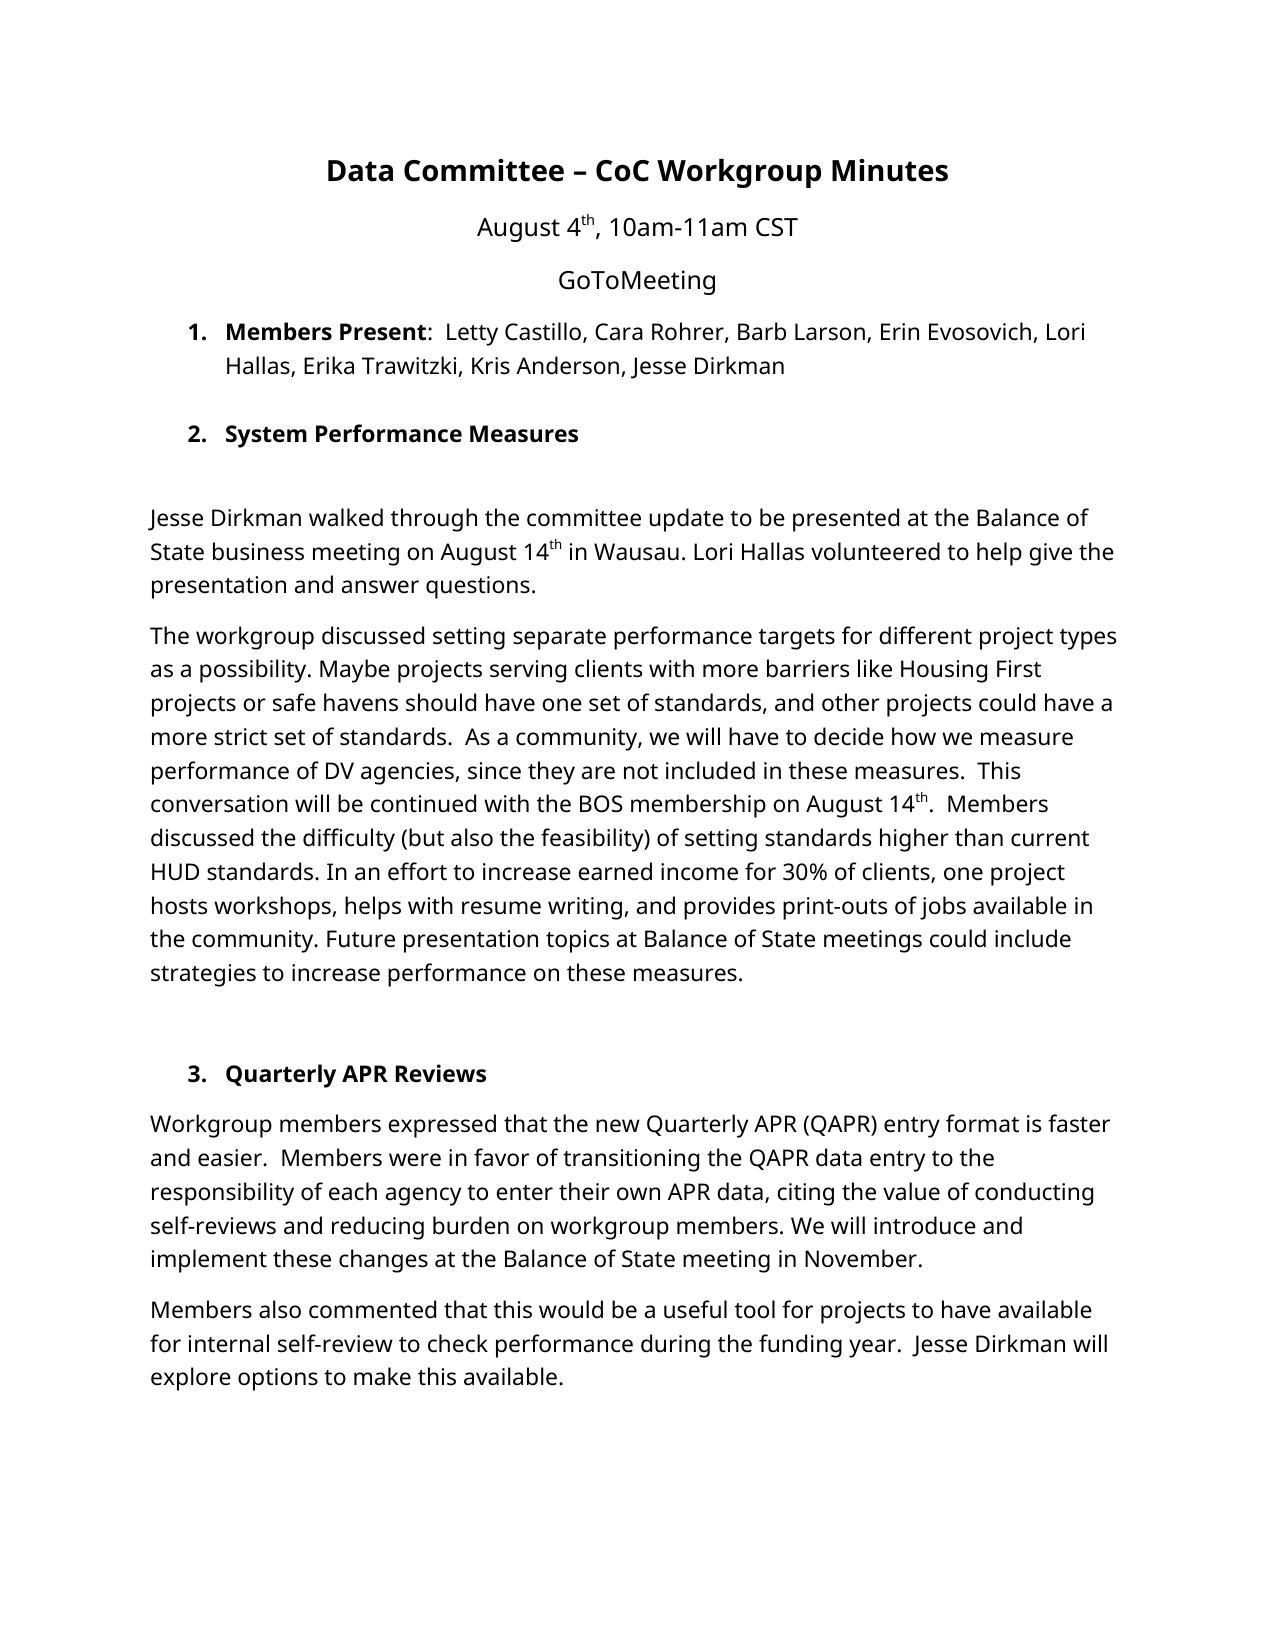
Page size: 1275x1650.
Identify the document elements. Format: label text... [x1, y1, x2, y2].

text GoToMeeting [150, 263, 1125, 297]
text Members also commented that this would be a useful tool for projects to have available for internal self-review to check performance during the funding year. Jesse Dirkman will explore options to make this available. [150, 1294, 1125, 1393]
list Quarterly APR Reviews [187, 1058, 1125, 1089]
text Workgroup members expressed that the new Quarterly APR (QAPR) entry format is faster and easier. Members were in favor of transitioning the QAPR data entry to the responsibility of each agency to enter their own APR data, citing the value of conducting self-reviews and reducing burden on workgroup members. We will introduce and implement these changes at the Balance of State meeting in November. [150, 1108, 1125, 1275]
list Members Present: Letty Castillo, Cara Rohrer, Barb Larson, Erin Evosovich, Lori Hallas, Erika Trawitzki, Kris Anderson, Jesse Dirkman [187, 316, 1125, 381]
text The workgroup discussed setting separate performance targets for different project types as a possibility. Maybe projects serving clients with more barriers like Housing First projects or safe havens should have one set of standards, and other projects could have a more strict set of standards. As a community, we will have to decide how we measure performance of DV agencies, since they are not included in these measures. This conversation will be continued with the BOS membership on August 14th. Members discussed the difficulty (but also the feasibility) of setting standards higher than current HUD standards. In an effort to increase earned income for 30% of clients, one project hosts workshops, helps with resume writing, and provides print-outs of jobs available in the community. Future presentation topics at Balance of State meetings could include strategies to increase performance on these measures. [150, 620, 1125, 988]
text Data Committee – CoC Workgroup Minutes [150, 150, 1125, 190]
text Jesse Dirkman walked through the committee update to be presented at the Balance of State business meeting on August 14th in Wausau. Lori Hallas volunteered to help give the presentation and answer questions. [150, 502, 1125, 601]
list System Performance Measures [187, 418, 1125, 449]
text August 4th, 10am-11am CST [150, 209, 1125, 243]
